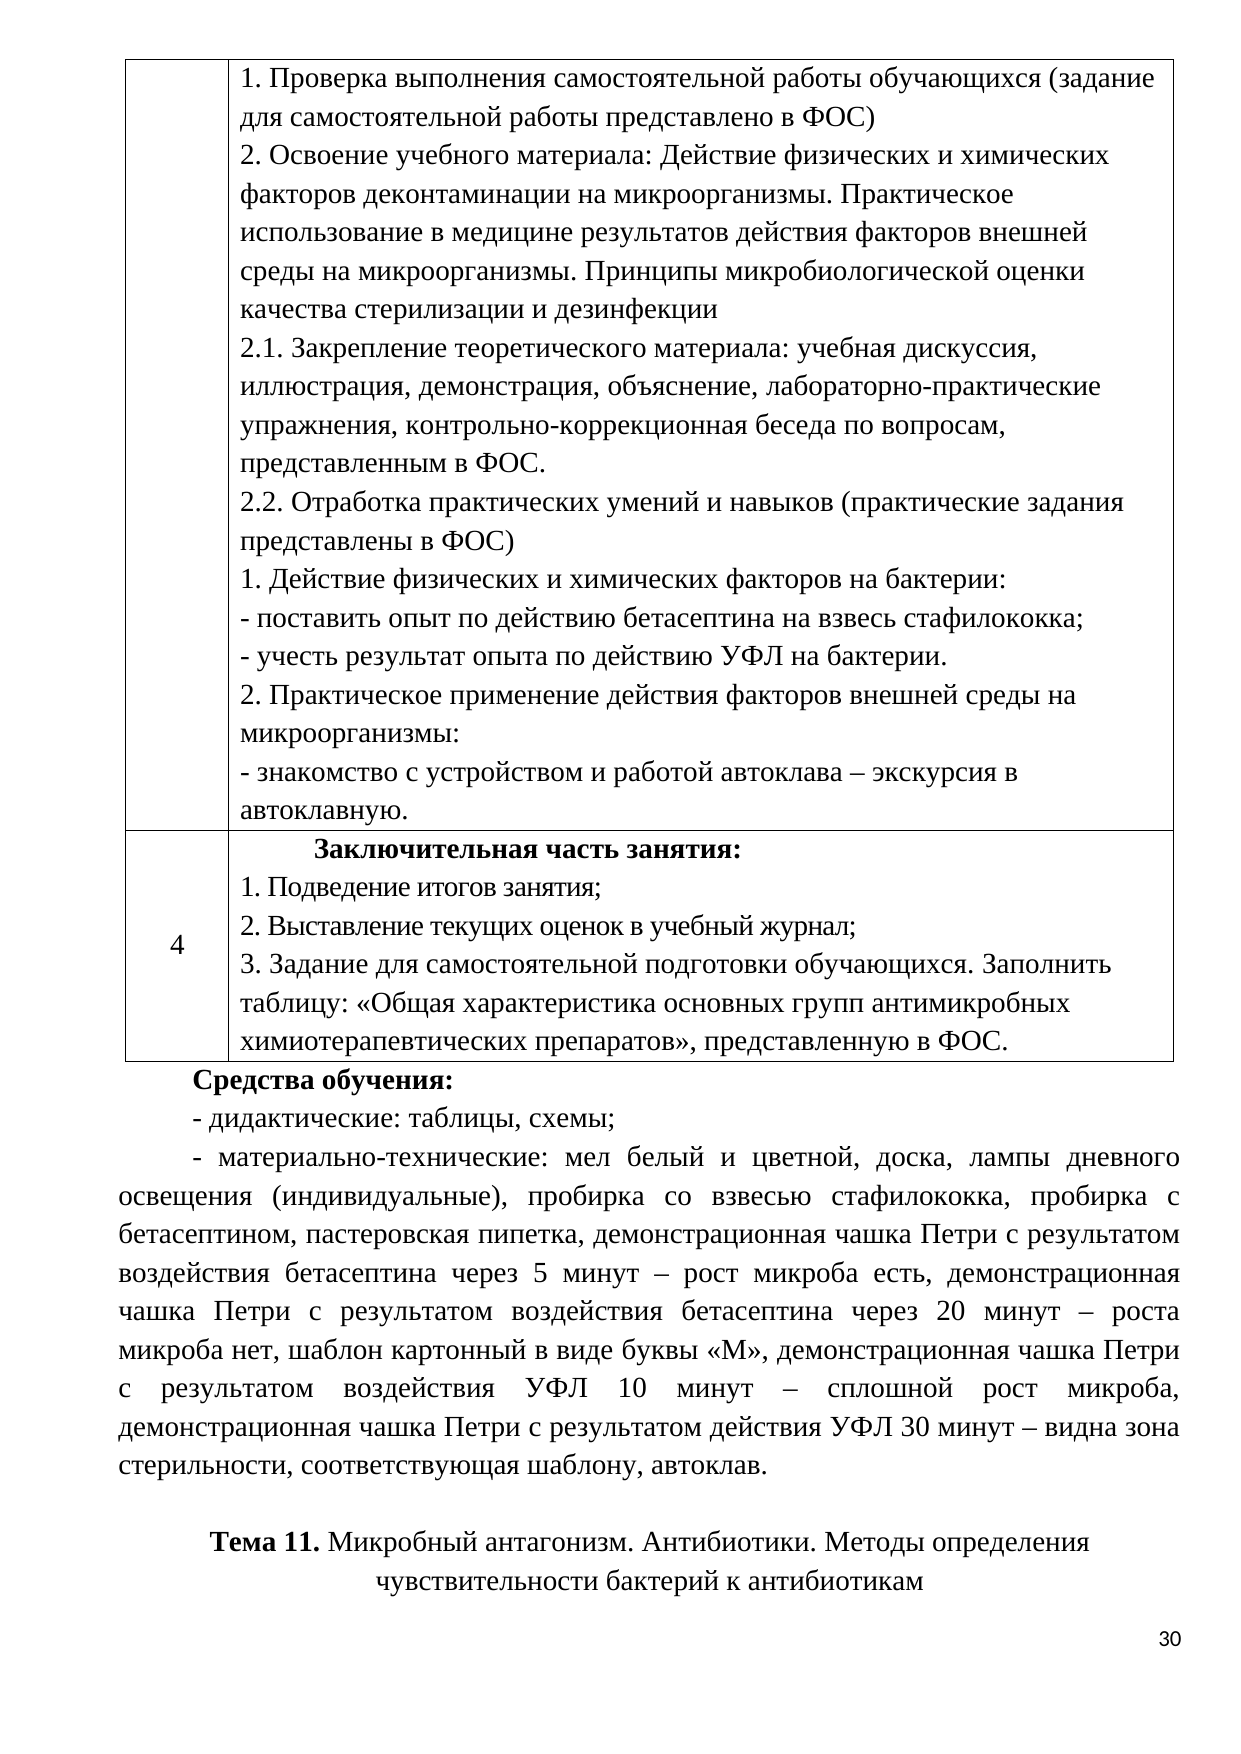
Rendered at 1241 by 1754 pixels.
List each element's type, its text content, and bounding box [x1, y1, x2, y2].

table_cell 4 [126, 831, 228, 1061]
text - материально-технические: мел белый и цветной, доска, лампы дневного освещения (индивидуальные), пробирка со взвесью стафилококка, пробирка с бетасептином, пастеровская пипетка, демонстрационная чашка Петри с результатом воздействия бетасептина через 5 минут – рост микроба есть, демонстрационная чашка Петри с результатом воздействия бетасептина через 20 минут – роста микроба нет, шаблон картонный в виде буквы «М», демонстрационная чашка Петри с результатом воздействия УФЛ 10 минут – сплошной рост микроба, демонстрационная чашка Петри с результатом действия УФЛ 30 минут – видна зона стерильности, соответствующая шаблону, автоклав. [118, 1139, 1181, 1481]
text - дидактические: таблицы, схемы; [118, 1101, 1181, 1134]
text Средства обучения: [118, 1062, 1181, 1096]
table_cell 3 [126, 60, 228, 830]
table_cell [229, 60, 1173, 830]
text Тема 11. Микробный антагонизм. Антибиотики. Методы определения чувствительности бактерий к антибиотикам [118, 1524, 1181, 1597]
table_cell Заключительная часть занятия: 1. Подведение итогов занятия; 2. Выставление текущих оценок в учебный журнал; 3. Задание для самостоятельной подготовки обучающихся. Заполнить таблицу: «Общая характеристика основных групп антимикробных химиотерапевтических препаратов», представленную в ФОС. [229, 831, 1173, 1061]
